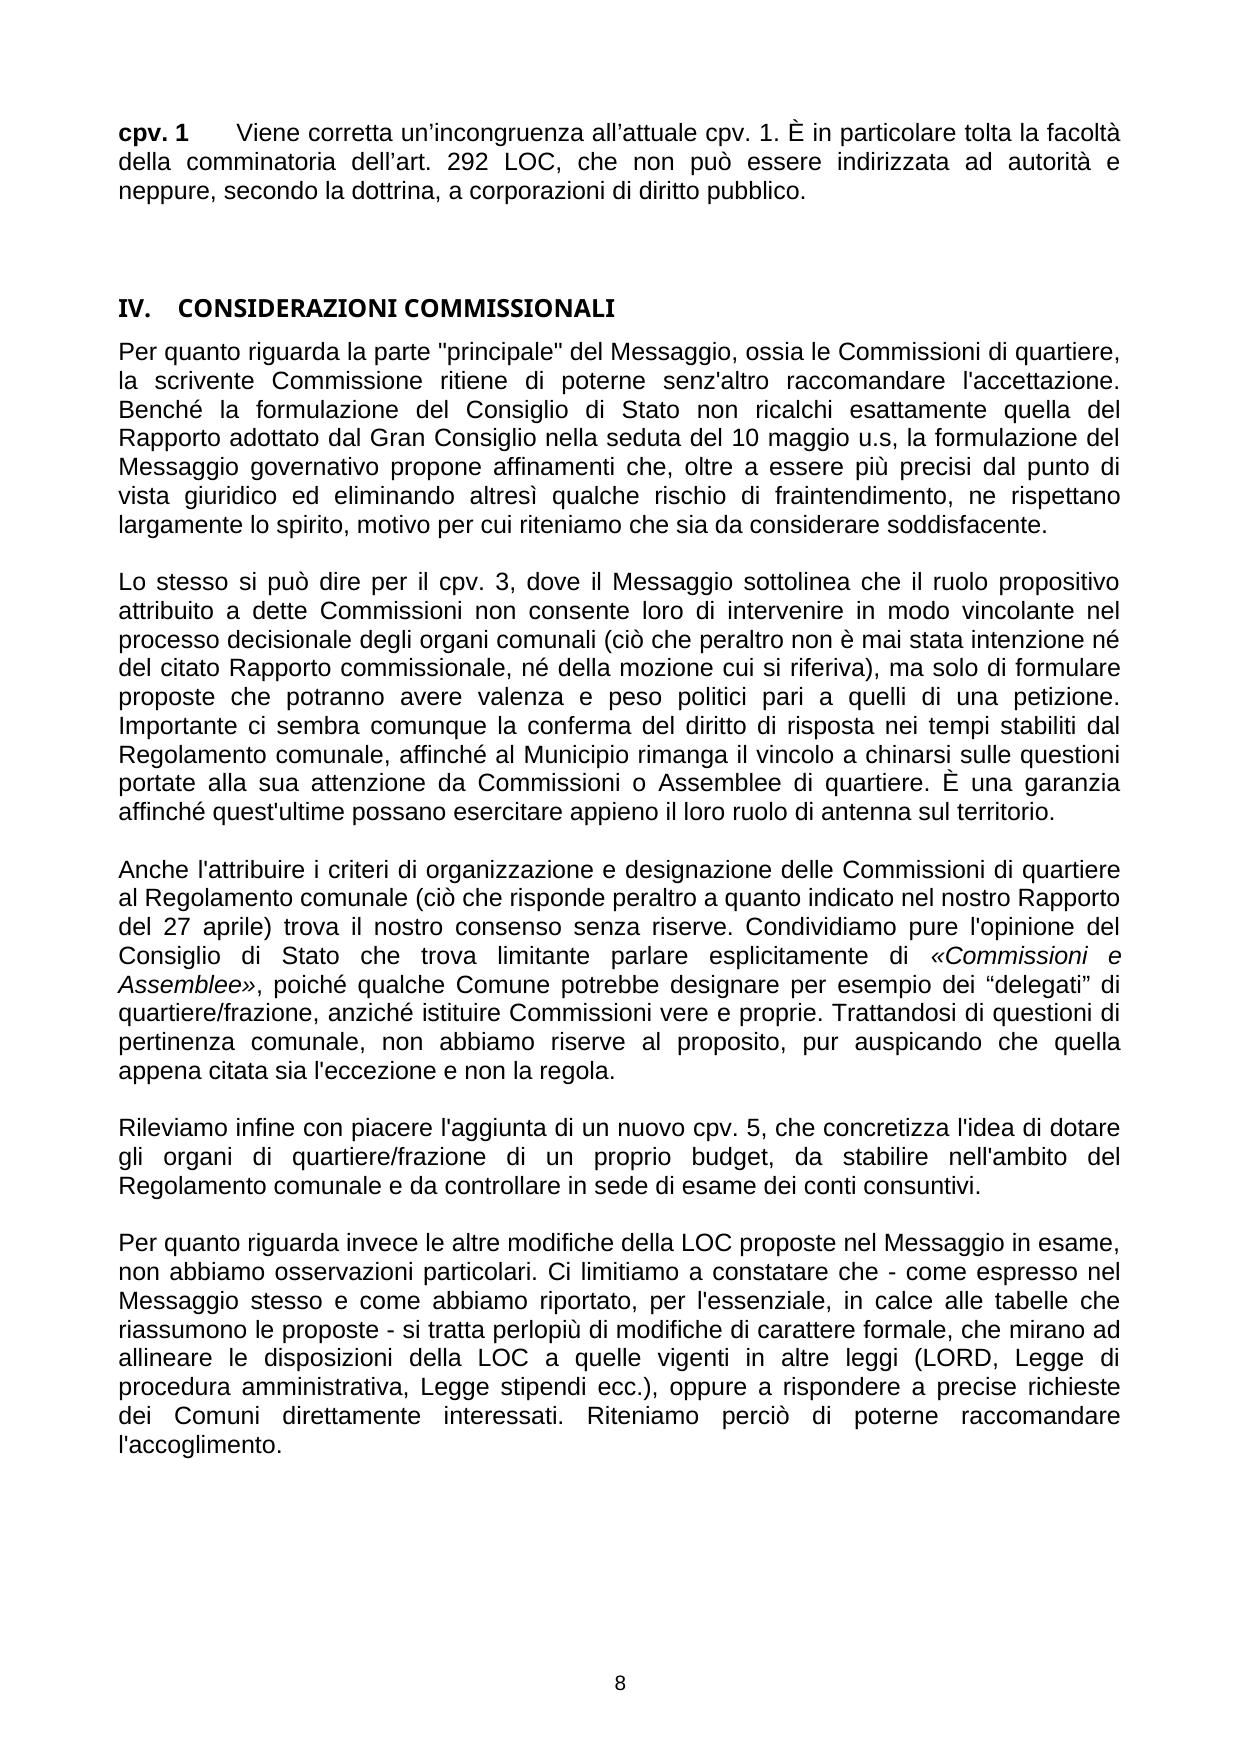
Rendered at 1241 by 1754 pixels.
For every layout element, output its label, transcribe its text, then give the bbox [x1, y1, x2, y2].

text iv. Considerazioni commissionali [118, 291, 1122, 325]
text Anche l'attribuire i criteri di organizzazione e designazione delle Commissioni di quartiere al Regolamento comunale (ciò che risponde peraltro a quanto indicato nel nostro Rapporto del 27 aprile) trova il nostro consenso senza riserve. Condividiamo pure l'opinione del Consiglio di Stato che trova limitante parlare esplicitamente di «Commissioni e Assemblee», poiché qualche Comune potrebbe designare per esempio dei “delegati” di quartiere/frazione, anziché istituire Commissioni vere e proprie. Trattandosi di questioni di pertinenza comunale, non abbiamo riserve al proposito, pur auspicando che quella appena citata sia l'eccezione e non la regola. [118, 855, 1122, 1085]
text Per quanto riguarda invece le altre modifiche della LOC proposte nel Messaggio in esame, non abbiamo osservazioni particolari. Ci limitiamo a constatare che - come espresso nel Messaggio stesso e come abbiamo riportato, per l'essenziale, in calce alle tabelle che riassumono le proposte - si tratta perlopiù di modifiche di carattere formale, che mirano ad allineare le disposizioni della LOC a quelle vigenti in altre leggi (LORD, Legge di procedura amministrativa, Legge stipendi ecc.), oppure a rispondere a precise richieste dei Comuni direttamente interessati. Riteniamo perciò di poterne raccomandare l'accoglimento. [118, 1228, 1122, 1458]
text Lo stesso si può dire per il cpv. 3, dove il Messaggio sottolinea che il ruolo propositivo attribuito a dette Commissioni non consente loro di intervenire in modo vincolante nel processo decisionale degli organi comunali (ciò che peraltro non è mai stata intenzione né del citato Rapporto commissionale, né della mozione cui si riferiva), ma solo di formulare proposte che potranno avere valenza e peso politici pari a quelli di una petizione. Importante ci sembra comunque la conferma del diritto di risposta nei tempi stabiliti dal Regolamento comunale, affinché al Municipio rimanga il vincolo a chinarsi sulle questioni portate alla sua attenzione da Commissioni o Assemblee di quartiere. È una garanzia affinché quest'ultime possano esercitare appieno il loro ruolo di antenna sul territorio. [118, 567, 1122, 826]
text cpv. 1 Viene corretta un’incongruenza all’attuale cpv. 1. È in particolare tolta la facoltà della comminatoria dell’art. 292 LOC, che non può essere indirizzata ad autorità e neppure, secondo la dottrina, a corporazioni di diritto pubblico. [118, 118, 1122, 204]
text Per quanto riguarda la parte "principale" del Messaggio, ossia le Commissioni di quartiere, la scrivente Commissione ritiene di poterne senz'altro raccomandare l'accettazione. Benché la formulazione del Consiglio di Stato non ricalchi esattamente quella del Rapporto adottato dal Gran Consiglio nella seduta del 10 maggio u.s, la formulazione del Messaggio governativo propone affinamenti che, oltre a essere più precisi dal punto di vista giuridico ed eliminando altresì qualche rischio di fraintendimento, ne rispettano largamente lo spirito, motivo per cui riteniamo che sia da considerare soddisfacente. [118, 337, 1122, 538]
text Rileviamo infine con piacere l'aggiunta di un nuovo cpv. 5, che concretizza l'idea di dotare gli organi di quartiere/frazione di un proprio budget, da stabilire nell'ambito del Regolamento comunale e da controllare in sede di esame dei conti consuntivi. [118, 1113, 1122, 1200]
